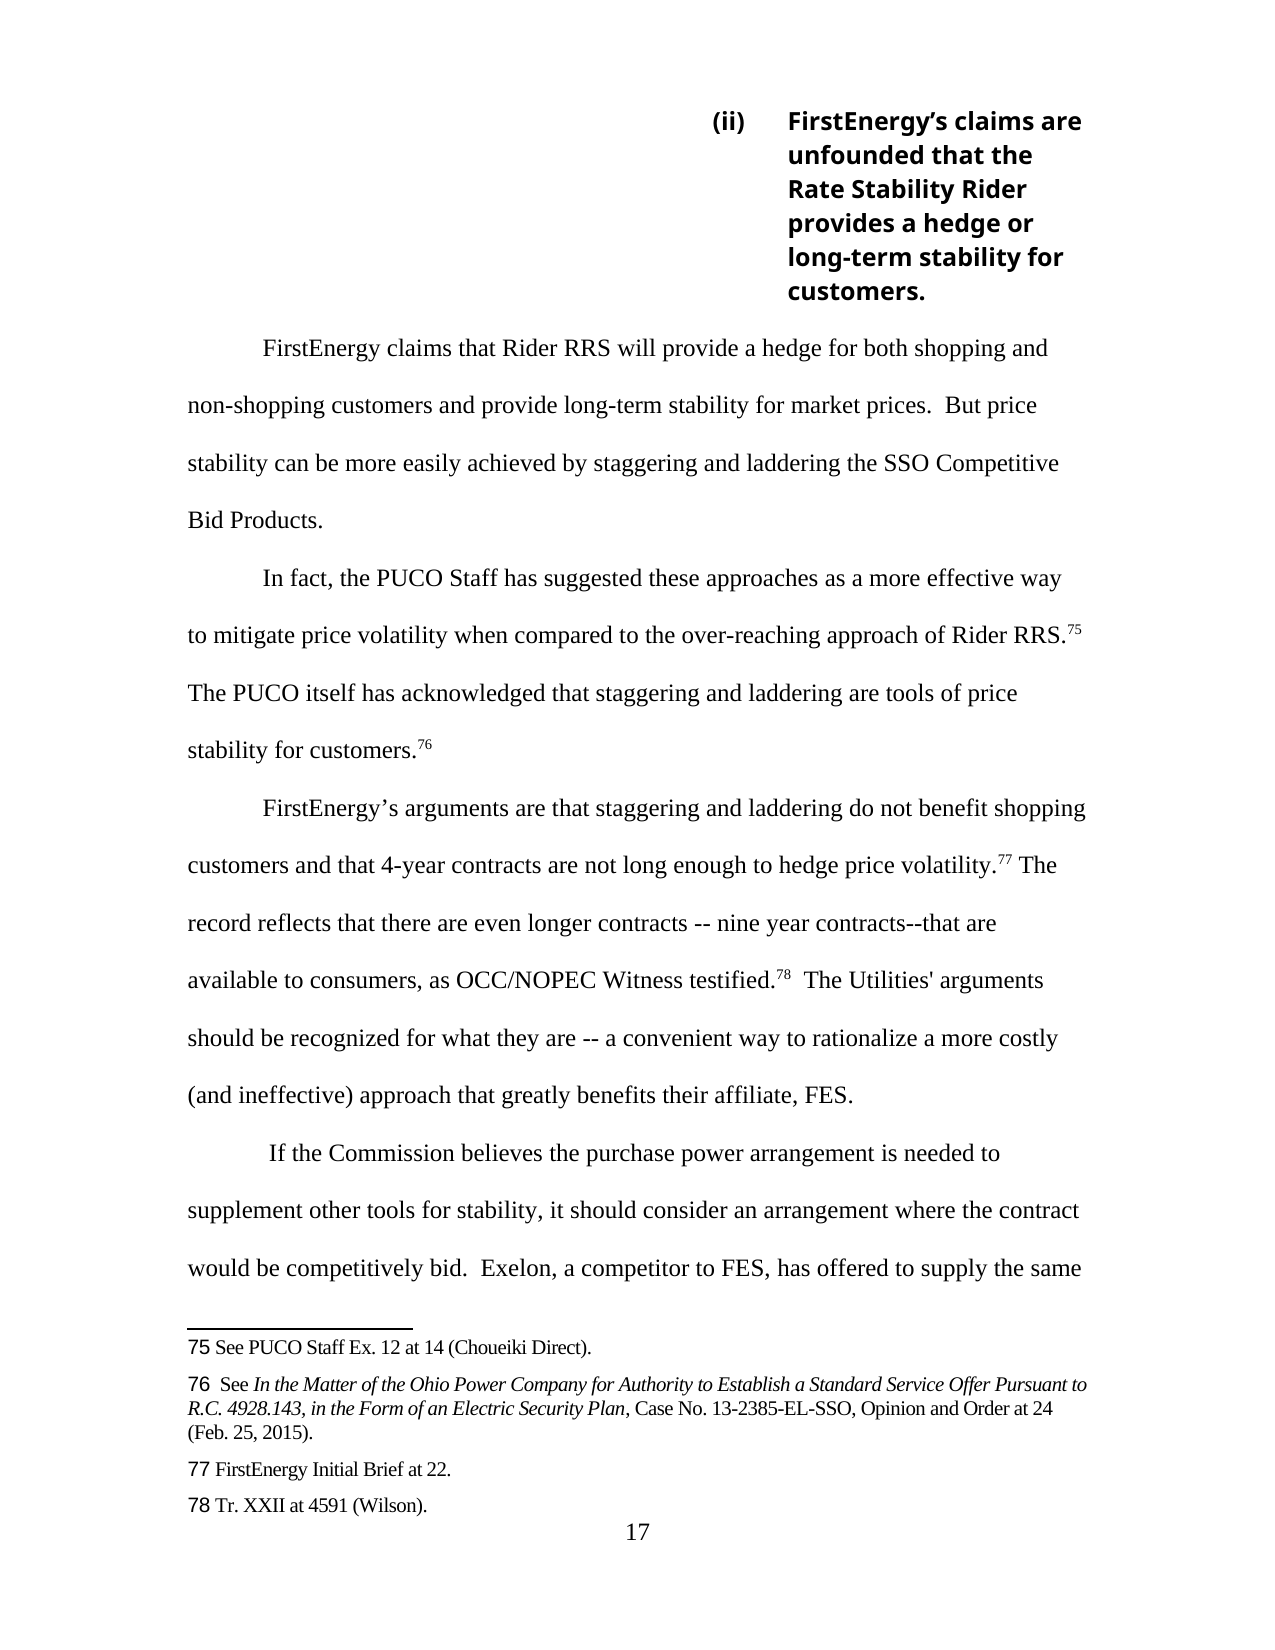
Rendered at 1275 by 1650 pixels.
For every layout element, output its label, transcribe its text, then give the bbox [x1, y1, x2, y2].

subtitle (ii) FirstEnergy’s claims are unfounded that the Rate Stability Rider provides a hedge or long-term stability for customers. [712, 104, 1087, 308]
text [187, 1138, 1087, 1282]
text In fact, the PUCO Staff has suggested these approaches as a more effective way to mitigate price volatility when compared to the over-reaching approach of Rider RRS. The PUCO itself has acknowledged that staggering and laddering are tools of price stability for customers. [187, 563, 1087, 764]
text FirstEnergy claims that Rider RRS will provide a hedge for both shopping and non-shopping customers and provide long-term stability for market prices. But price stability can be more easily achieved by staggering and laddering the SSO Competitive Bid Products. [187, 333, 1087, 534]
text FirstEnergy’s arguments are that staggering and laddering do not benefit shopping customers and that 4-year contracts are not long enough to hedge price volatility. The record reflects that there are even longer contracts -- nine year contracts--that are available to consumers, as OCC/NOPEC Witness testified. The Utilities' arguments should be recognized for what they are -- a convenient way to rationalize a more costly (and ineffective) approach that greatly benefits their affiliate, FES. [187, 793, 1087, 1109]
